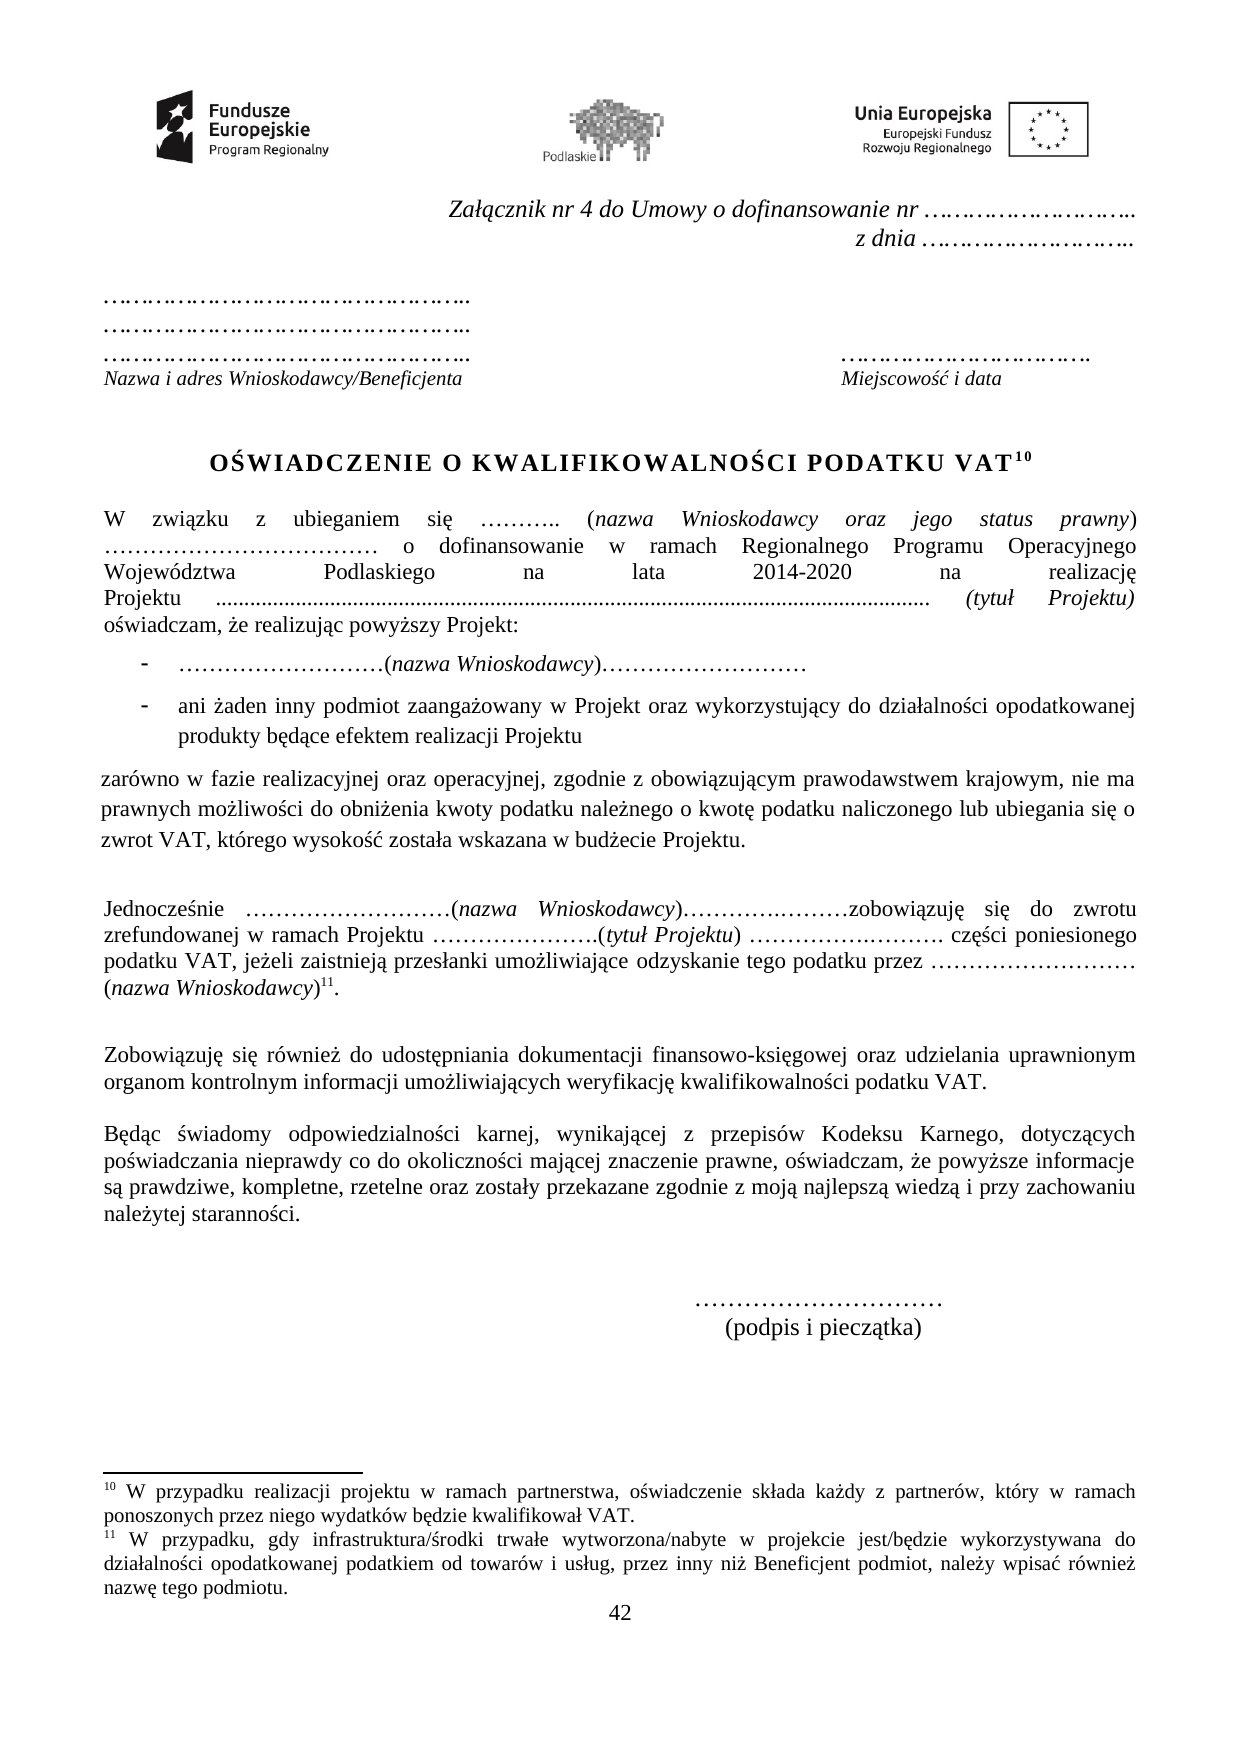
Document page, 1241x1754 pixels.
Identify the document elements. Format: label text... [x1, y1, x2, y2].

text ………………………… [553, 1255, 1137, 1312]
text Zobowiązuję się również do udostępniania dokumentacji finansowo-księgowej oraz udzielania uprawnionym organom kontrolnym informacji umożliwiających weryfikację kwalifikowalności podatku VAT. [103, 1041, 1137, 1094]
text OŚWIADCZENIE O KWALIFIKOWALNOŚCI PODATKU VAT [103, 448, 1137, 477]
picture [147, 88, 1093, 166]
text W związku z ubieganiem się ……….. (nazwa Wnioskodawcy oraz jego status prawny) ……………………………… o dofinansowanie w ramach Regionalnego Programu Operacyjnego Województwa Podlaskiego na lata 2014-2020 na realizację Projektu ............................................................................................................................. (tytuł Projektu) oświadczam, że realizując powyższy Projekt: [103, 505, 1137, 637]
text ………………………………………….. [103, 280, 1137, 309]
text ………………………………………….. [103, 309, 1137, 338]
text Załącznik nr 4 do Umowy o dofinansowanie nr ……………………….. [103, 194, 1137, 223]
text z dnia ……………………….. [103, 223, 1137, 251]
text Nazwa i adres Wnioskodawcy/Beneficjenta Miejscowość i data [103, 366, 1137, 390]
text zarówno w fazie realizacyjnej oraz operacyjnej, zgodnie z obowiązującym prawodawstwem krajowym, nie ma prawnych możliwości do obniżenia kwoty podatku należnego o kwotę podatku naliczonego lub ubiegania się o zwrot VAT, którego wysokość została wskazana w budżecie Projektu. [101, 765, 1137, 852]
text Będąc świadomy odpowiedzialności karnej, wynikającej z przepisów Kodeksu Karnego, dotyczących poświadczania nieprawdy co do okoliczności mającej znaczenie prawne, oświadczam, że powyższe informacje są prawdziwe, kompletne, rzetelne oraz zostały przekazane zgodnie z moją najlepszą wiedzą i przy zachowaniu należytej staranności. [103, 1121, 1137, 1226]
text Jednocześnie ………………………(nazwa Wnioskodawcy)………….………zobowiązuję się do zwrotu zrefundowanej w ramach Projektu ………………….(tytuł Projektu) …………….………. części poniesionego podatku VAT, jeżeli zaistnieją przesłanki umożliwiające odzyskanie tego podatku przez ……………………… (nazwa Wnioskodawcy). [103, 895, 1137, 1000]
text (podpis i pieczątka) [553, 1312, 1137, 1341]
text ………………………………………….. ……………………………. [103, 338, 1137, 366]
list ………………………(nazwa Wnioskodawcy)……………………… [141, 650, 1137, 676]
list ani żaden inny podmiot zaangażowany w Projekt oraz wykorzystujący do działalności opodatkowanej produkty będące efektem realizacji Projektu [141, 692, 1137, 749]
